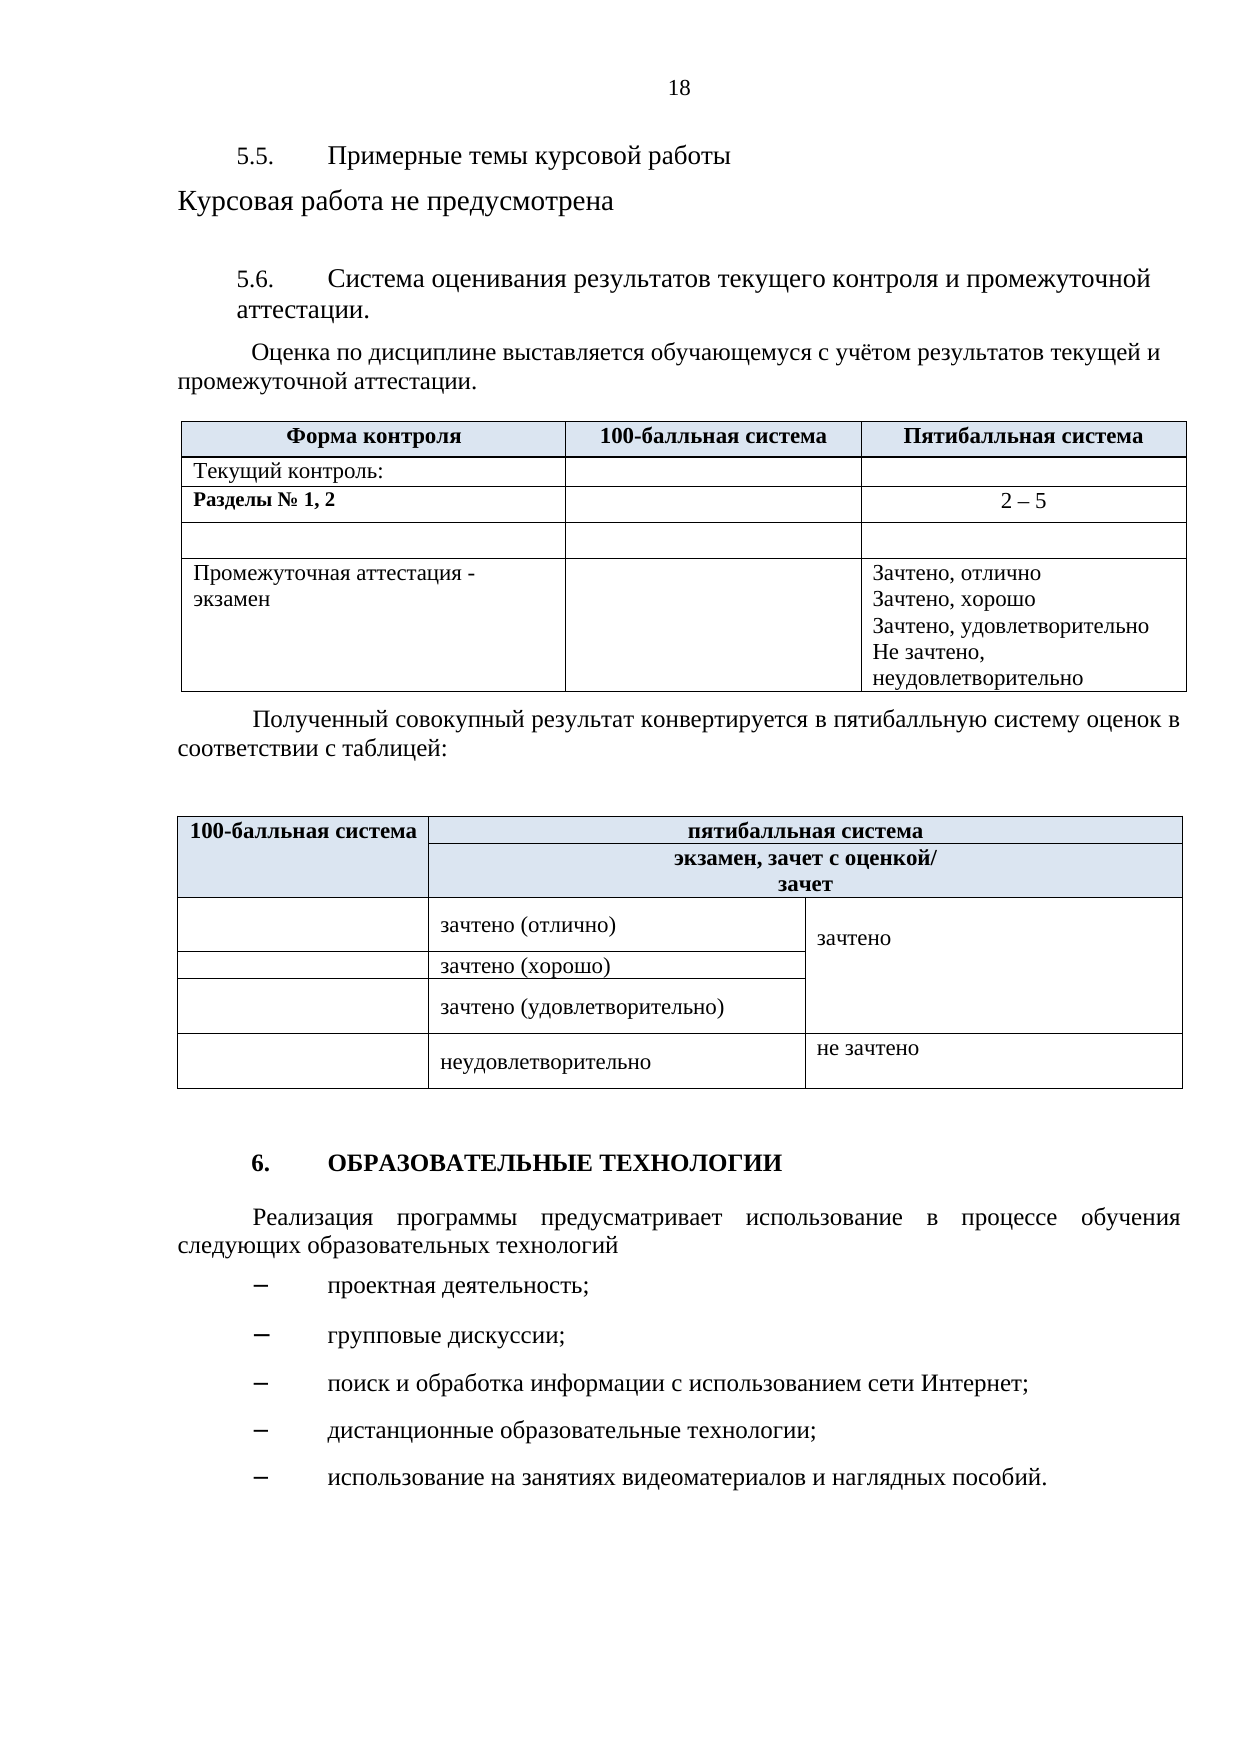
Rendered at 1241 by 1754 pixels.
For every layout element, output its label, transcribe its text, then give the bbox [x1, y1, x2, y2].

table_cell Промежуточная аттестация - экзамен [182, 559, 565, 691]
table_cell экзамен, зачет с оценкой/ зачет [429, 844, 1182, 897]
table_header пятибалльная система [429, 817, 1182, 843]
table_cell [862, 458, 1186, 486]
table_cell Зачтено, отлично Зачтено, хорошо Зачтено, удовлетворительно Не зачтено, неудовлетворительно [862, 559, 1186, 691]
table_cell Текущий контроль: [182, 458, 565, 486]
table_cell зачтено (удовлетворительно) [429, 979, 805, 1033]
table_header Пятибалльная система [862, 422, 1186, 456]
table_cell зачтено (отлично) [429, 898, 805, 951]
list использование на занятиях видеоматериалов и наглядных пособий. [177, 1451, 1181, 1498]
list групповые дискуссии; [177, 1306, 1181, 1357]
table_cell [178, 898, 428, 951]
table_header Форма контроля [182, 422, 565, 456]
list Примерные темы курсовой работы [236, 139, 1181, 170]
table_cell Разделы № 1, 2 [182, 487, 565, 522]
table_cell [566, 559, 861, 691]
table_cell [566, 523, 861, 558]
table_cell не зачтено [806, 1034, 1182, 1088]
table_cell зачтено [806, 898, 1182, 1033]
list Система оценивания результатов текущего контроля и промежуточной аттестации. [236, 262, 1181, 324]
list Реализация программы предусматривает использование в процессе обучения следующих образовательных технологий [177, 1202, 1181, 1259]
text Оценка по дисциплине выставляется обучающемуся с учётом результатов текущей и промежуточной аттестации. [177, 337, 1181, 394]
table_cell [178, 979, 428, 1033]
table_cell [182, 523, 565, 558]
table_header 100-балльная система [178, 817, 428, 897]
list дистанционные образовательные технологии; [177, 1404, 1181, 1451]
list Полученный совокупный результат конвертируется в пятибалльную систему оценок в соответствии с таблицей: [177, 704, 1181, 762]
table_cell [178, 1034, 428, 1088]
list ОБРАЗОВАТЕЛЬНЫЕ ТЕХНОЛОГИИ [251, 1148, 1181, 1177]
table_cell [566, 487, 861, 522]
table_cell [178, 952, 428, 978]
table_cell [566, 458, 861, 486]
list поиск и обработка информации с использованием сети Интернет; [177, 1357, 1181, 1404]
table_cell неудовлетворительно [429, 1034, 805, 1088]
table_cell [862, 523, 1186, 558]
list проектная деятельность; [177, 1259, 1181, 1306]
table_cell 2 – 5 [862, 487, 1186, 522]
text Курсовая работа не предусмотрена [177, 183, 1181, 216]
table_header 100-балльная система [566, 422, 861, 456]
table_cell зачтено (хорошо) [429, 952, 805, 978]
